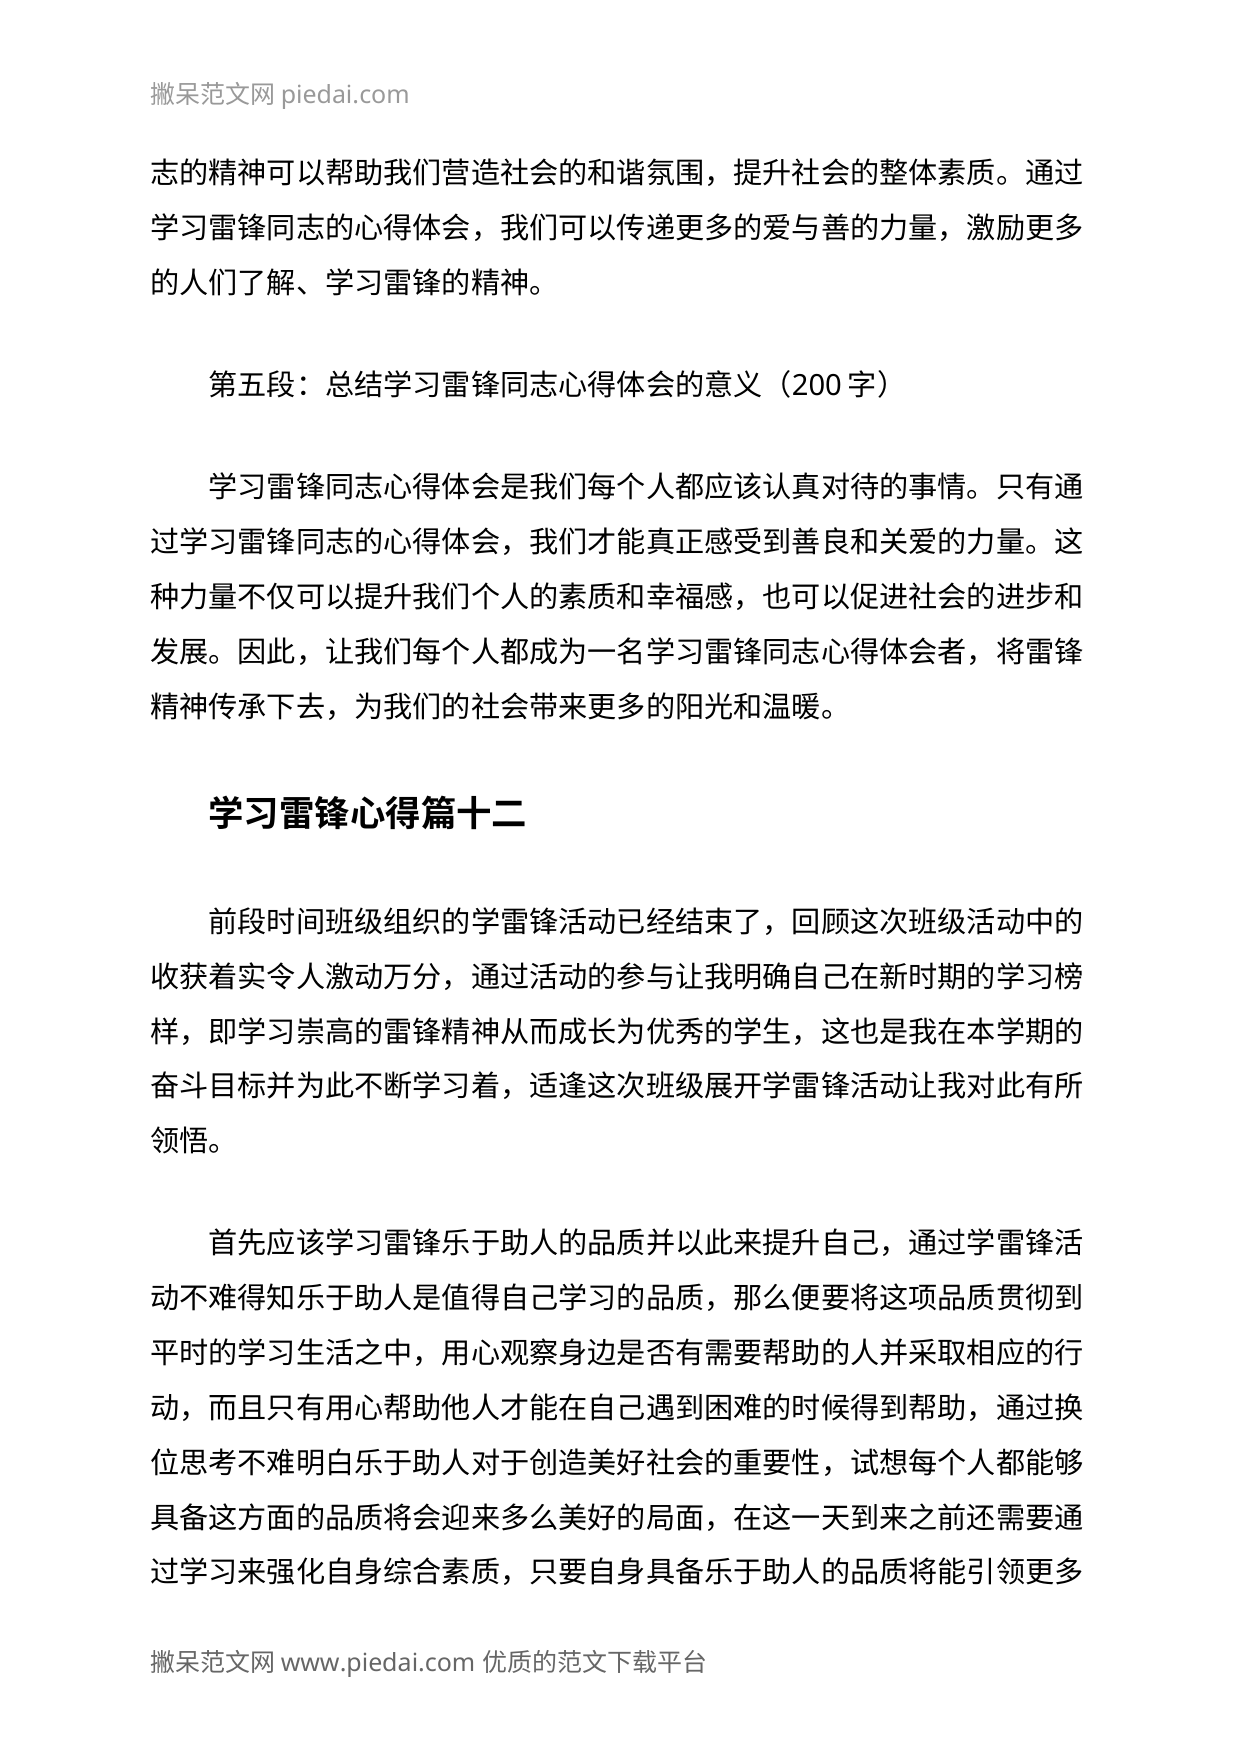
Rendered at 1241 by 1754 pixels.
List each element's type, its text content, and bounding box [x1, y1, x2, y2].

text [150, 150, 1090, 302]
text 第五段：总结学习雷锋同志心得体会的意义（200字） [150, 362, 1090, 404]
text 学习雷锋同志心得体会是我们每个人都应该认真对待的事情。只有通过学习雷锋同志的心得体会，我们才能真正感受到善良和关爱的力量。这种力量不仅可以提升我们个人的素质和幸福感，也可以促进社会的进步和发展。因此，让我们每个人都成为一名学习雷锋同志心得体会者，将雷锋精神传承下去，为我们的社会带来更多的阳光和温暖。 [150, 463, 1090, 725]
text 学习雷锋心得篇十二 [150, 785, 1090, 836]
text 前段时间班级组织的学雷锋活动已经结束了，回顾这次班级活动中的收获着实令人激动万分，通过活动的参与让我明确自己在新时期的学习榜样，即学习崇高的雷锋精神从而成长为优秀的学生，这也是我在本学期的奋斗目标并为此不断学习着，适逢这次班级展开学雷锋活动让我对此有所领悟。 [150, 898, 1090, 1160]
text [150, 1220, 1090, 1591]
